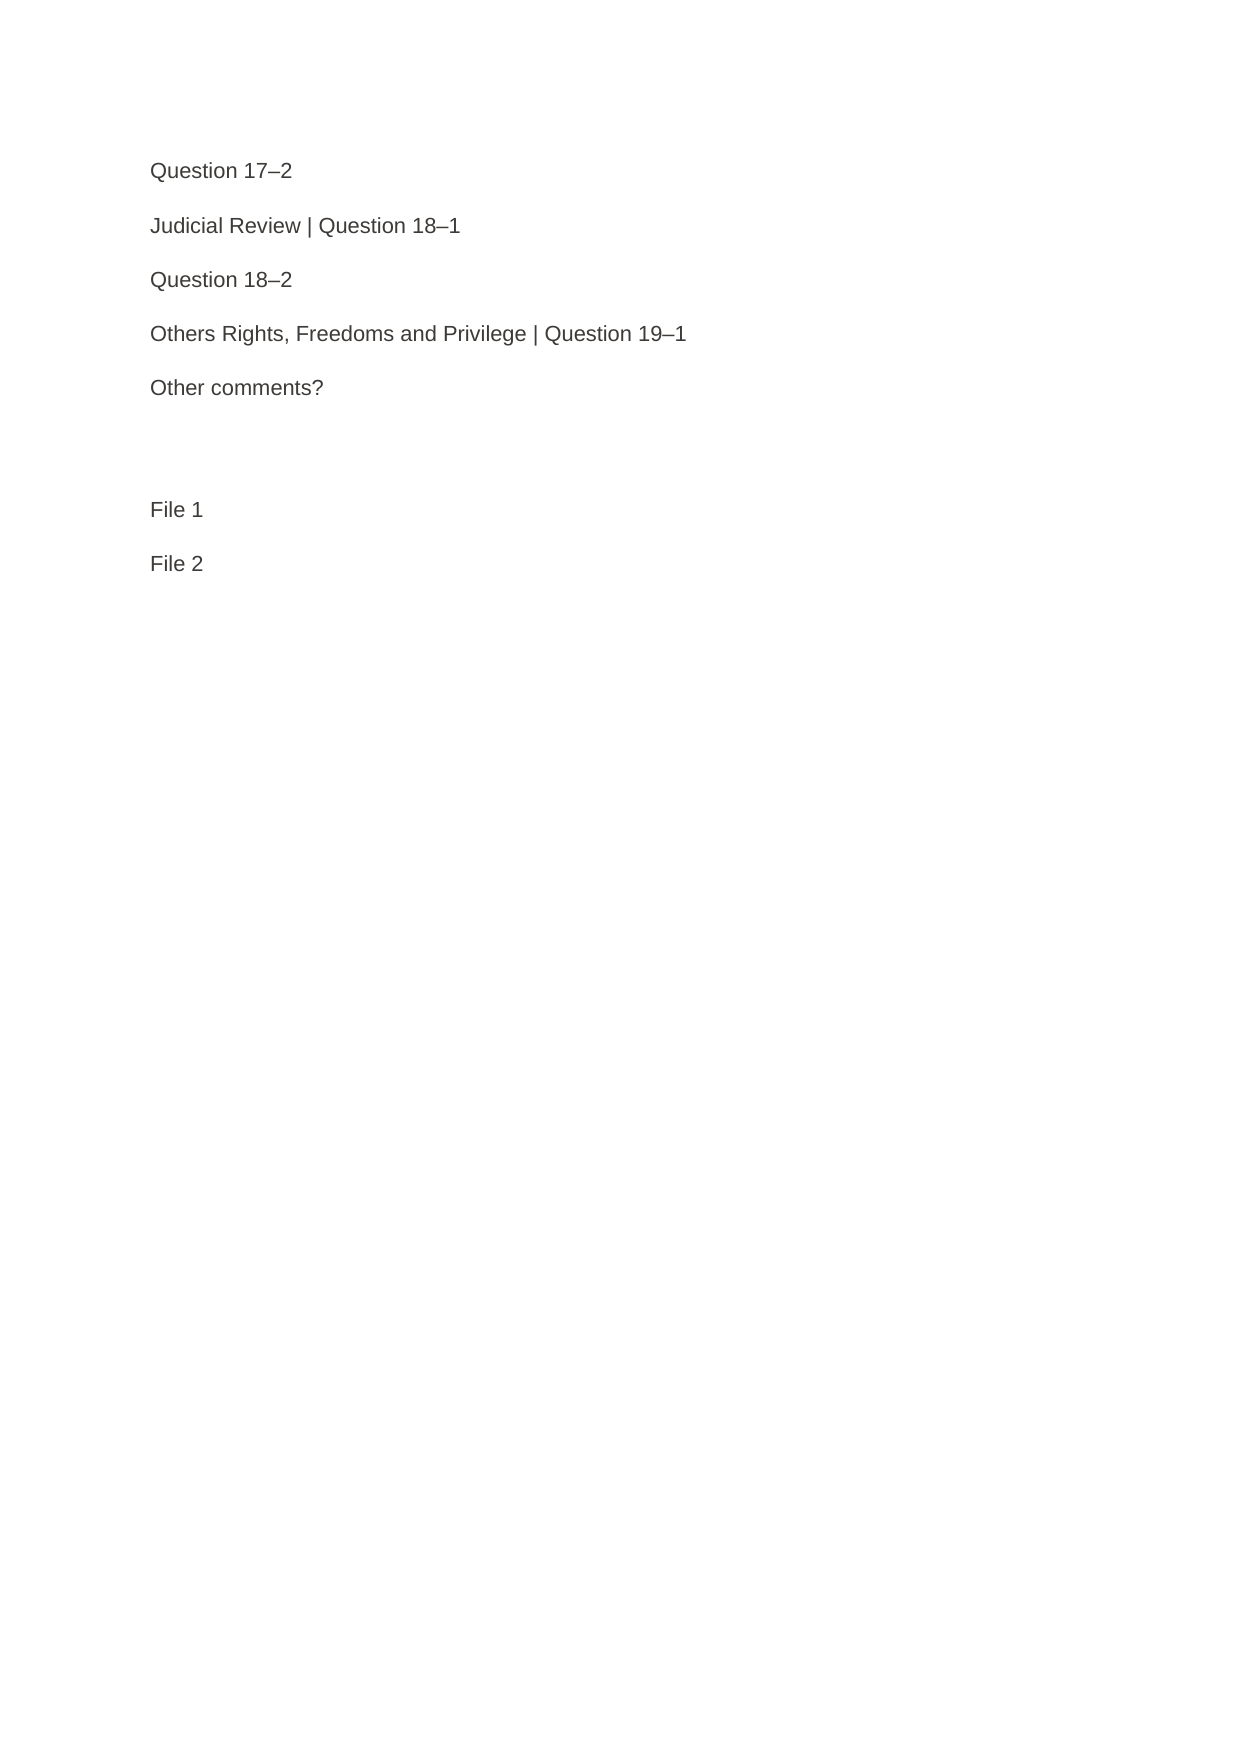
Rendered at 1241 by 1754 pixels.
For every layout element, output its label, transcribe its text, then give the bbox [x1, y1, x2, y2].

text Others Rights, Freedoms and Privilege | Question 19–1 [150, 313, 1090, 346]
text Question 18–2 [150, 258, 1090, 292]
text File 1 [150, 488, 1090, 522]
text Question 17–2 [150, 150, 1090, 183]
text Judicial Review | Question 18–1 [150, 204, 1090, 238]
text Other comments? [150, 367, 1090, 401]
text File 2 [150, 542, 1090, 576]
